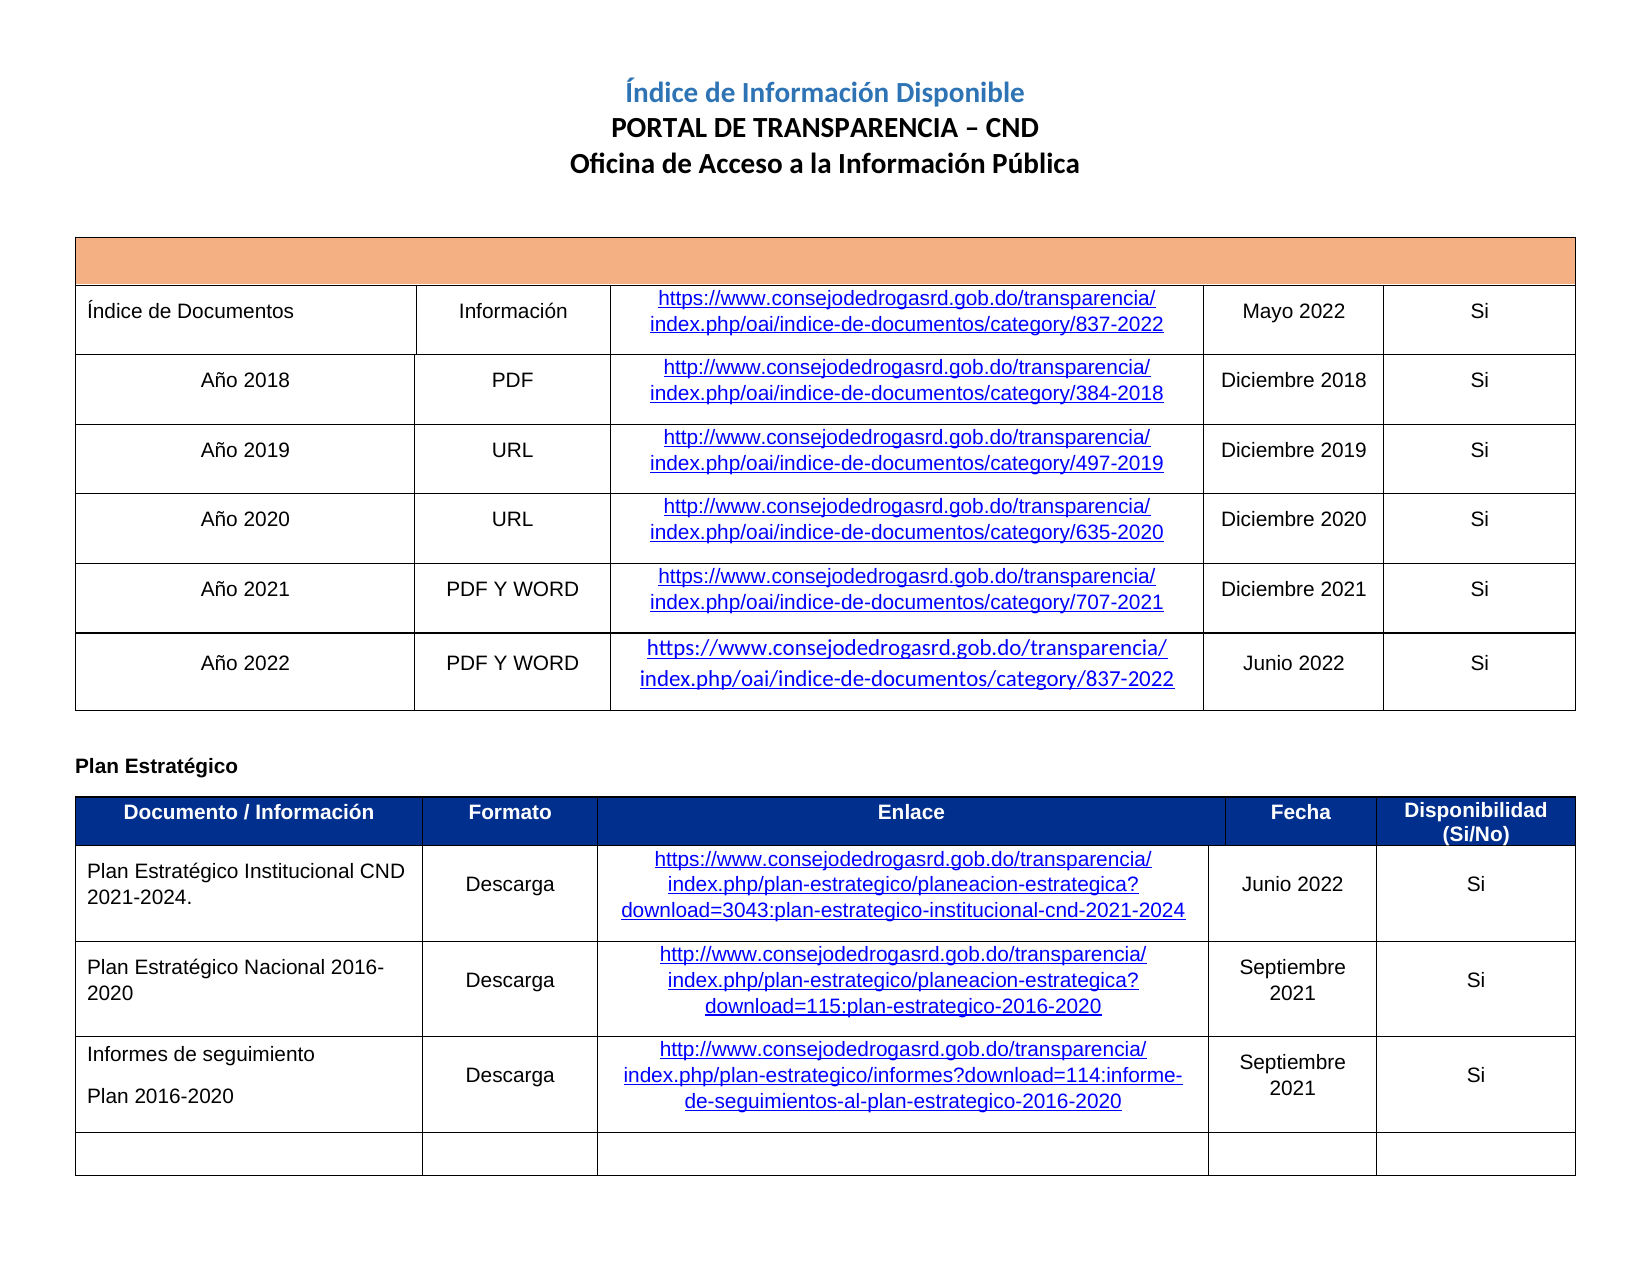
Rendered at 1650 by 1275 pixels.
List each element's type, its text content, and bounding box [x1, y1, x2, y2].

table_cell Mayo 2022 [1204, 286, 1383, 354]
table_cell PDF Y WORD [415, 564, 610, 632]
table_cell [76, 238, 1575, 284]
table_cell https://www.consejodedrogasrd.gob.do/transparencia/index.php/oai/indice-de-documentos/category/837-2022 [611, 634, 1203, 710]
table_cell Año 2022 [76, 634, 414, 710]
table_cell https://www.consejodedrogasrd.gob.do/transparencia/index.php/oai/indice-de-documentos/category/837-2022 [611, 286, 1203, 354]
table_cell Junio 2022 [1209, 846, 1376, 941]
table_cell Si [1384, 355, 1575, 424]
table_cell Septiembre 2021 [1209, 942, 1376, 1036]
table_header Fecha [1226, 798, 1376, 845]
table_cell Si [1384, 564, 1575, 632]
table_cell Plan Estratégico Nacional 2016-2020 [76, 942, 422, 1036]
table_cell Año 2018 [76, 355, 414, 424]
table_cell Plan Estratégico Institucional CND 2021-2024. [76, 846, 422, 941]
table_cell Información [417, 286, 610, 354]
table_cell Diciembre 2019 [1204, 425, 1383, 493]
table_header Formato [423, 798, 597, 845]
table_cell [423, 1133, 597, 1175]
table_cell http://www.consejodedrogasrd.gob.do/transparencia/index.php/oai/indice-de-documentos/category/384-2018 [611, 355, 1203, 424]
table_header Documento / Información [76, 798, 422, 845]
table_header Disponibilidad (Si/No) [1377, 798, 1575, 845]
table_header Enlace [598, 798, 1225, 845]
table_cell Informes de seguimiento Plan 2016-2020 [76, 1037, 422, 1132]
table_cell Año 2021 [76, 564, 414, 632]
table_cell URL [415, 494, 610, 563]
table_cell Diciembre 2021 [1204, 564, 1383, 632]
table_cell Diciembre 2020 [1204, 494, 1383, 563]
table_cell [76, 1133, 422, 1175]
table_cell http://www.consejodedrogasrd.gob.do/transparencia/index.php/plan-estrategico/informes?download=114:informe-de-seguimientos-al-plan-estrategico-2016-2020 [598, 1037, 1208, 1132]
table_cell http://www.consejodedrogasrd.gob.do/transparencia/index.php/plan-estrategico/planeacion-estrategica?download=115:plan-estrategico-2016-2020 [598, 942, 1208, 1036]
table_cell https://www.consejodedrogasrd.gob.do/transparencia/index.php/plan-estrategico/planeacion-estrategica?download=3043:plan-estrategico-institucional-cnd-2021-2024 [598, 846, 1208, 941]
table_cell Diciembre 2018 [1204, 355, 1383, 424]
table_cell Si [1377, 942, 1575, 1036]
table_cell http://www.consejodedrogasrd.gob.do/transparencia/index.php/oai/indice-de-documentos/category/635-2020 [611, 494, 1203, 563]
table_cell Descarga [423, 846, 597, 941]
table_cell PDF Y WORD [415, 634, 610, 710]
text Plan Estratégico [75, 754, 1575, 778]
table_cell [1377, 1133, 1575, 1175]
table_cell Si [1384, 634, 1575, 710]
table_cell Índice de Documentos [76, 286, 416, 354]
table_cell Septiembre 2021 [1209, 1037, 1376, 1132]
table_cell PDF [415, 355, 610, 424]
table_cell Si [1384, 494, 1575, 563]
table_cell https://www.consejodedrogasrd.gob.do/transparencia/index.php/oai/indice-de-documentos/category/707-2021 [611, 564, 1203, 632]
table_cell URL [415, 425, 610, 493]
table_cell Descarga [423, 942, 597, 1036]
table_cell Si [1384, 425, 1575, 493]
table_cell Descarga [423, 1037, 597, 1132]
table_cell Junio 2022 [1204, 634, 1383, 710]
table_cell Año 2019 [76, 425, 414, 493]
table_cell Si [1377, 1037, 1575, 1132]
table_cell Si [1384, 286, 1575, 354]
table_cell Año 2020 [76, 494, 414, 563]
table_cell [598, 1133, 1208, 1175]
table_cell http://www.consejodedrogasrd.gob.do/transparencia/index.php/oai/indice-de-documentos/category/497-2019 [611, 425, 1203, 493]
table_cell [1209, 1133, 1376, 1175]
table_cell Si [1377, 846, 1575, 941]
